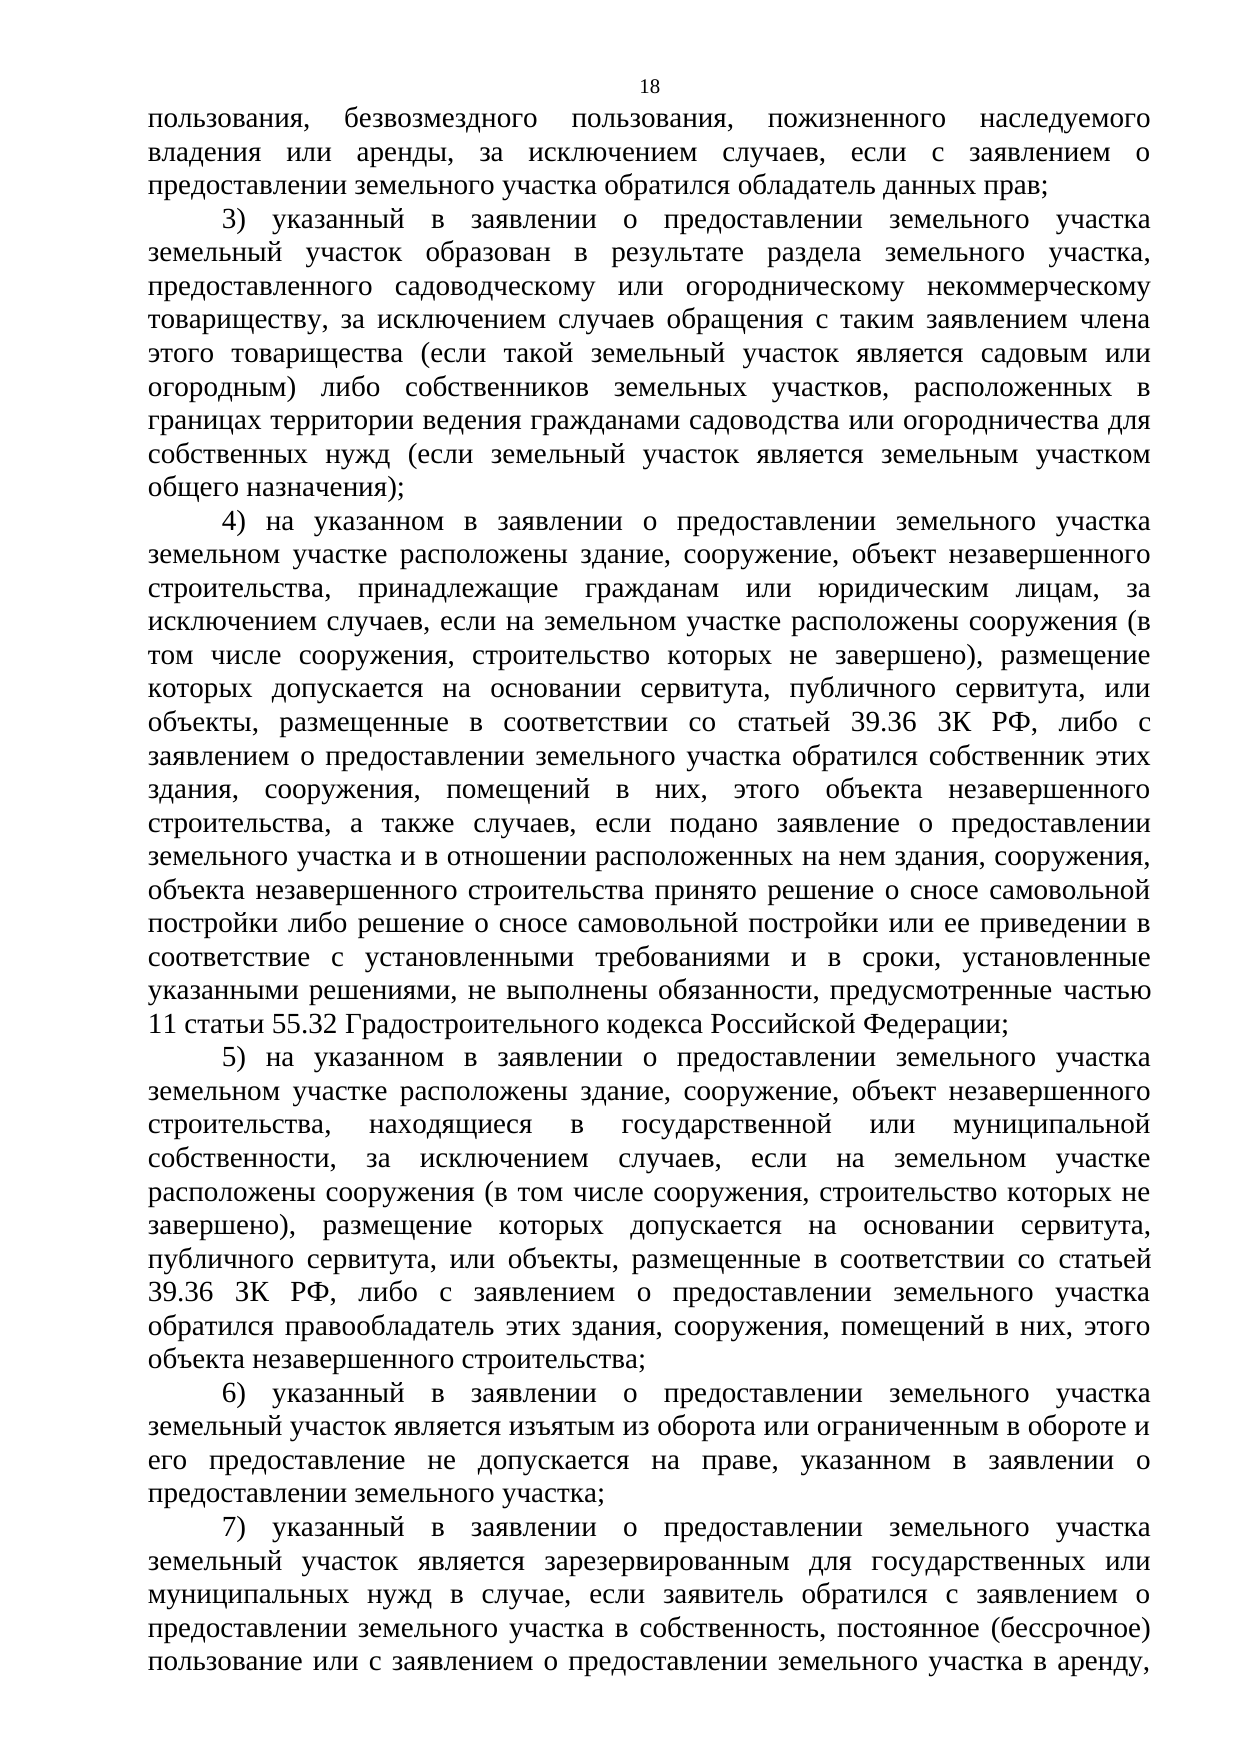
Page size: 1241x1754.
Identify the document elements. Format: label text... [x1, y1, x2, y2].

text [148, 100, 1152, 201]
text 3) указанный в заявлении о предоставлении земельного участка земельный участок образован в результате раздела земельного участка, предоставленного садоводческому или огородническому некоммерческому товариществу, за исключением случаев обращения с таким заявлением члена этого товарищества (если такой земельный участок является садовым или огородным) либо собственников земельных участков, расположенных в границах территории ведения гражданами садоводства или огородничества для собственных нужд (если земельный участок является земельным участком общего назначения); [148, 201, 1152, 503]
text 4) на указанном в заявлении о предоставлении земельного участка земельном участке расположены здание, сооружение, объект незавершенного строительства, принадлежащие гражданам или юридическим лицам, за исключением случаев, если на земельном участке расположены сооружения (в том числе сооружения, строительство которых не завершено), размещение которых допускается на основании сервитута, публичного сервитута, или объекты, размещенные в соответствии со статьей 39.36 ЗК РФ, либо с заявлением о предоставлении земельного участка обратился собственник этих здания, сооружения, помещений в них, этого объекта незавершенного строительства, а также случаев, если подано заявление о предоставлении земельного участка и в отношении расположенных на нем здания, сооружения, объекта незавершенного строительства принято решение о сносе самовольной постройки либо решение о сносе самовольной постройки или ее приведении в соответствие с установленными требованиями и в сроки, установленные указанными решениями, не выполнены обязанности, предусмотренные частью 11 статьи 55.32 Градостроительного кодекса Российской Федерации; [148, 503, 1152, 1039]
text 5) на указанном в заявлении о предоставлении земельного участка земельном участке расположены здание, сооружение, объект незавершенного строительства, находящиеся в государственной или муниципальной собственности, за исключением случаев, если на земельном участке расположены сооружения (в том числе сооружения, строительство которых не завершено), размещение которых допускается на основании сервитута, публичного сервитута, или объекты, размещенные в соответствии со статьей 39.36 ЗК РФ, либо с заявлением о предоставлении земельного участка обратился правообладатель этих здания, сооружения, помещений в них, этого объекта незавершенного строительства; [148, 1039, 1152, 1375]
text 6) указанный в заявлении о предоставлении земельного участка земельный участок является изъятым из оборота или ограниченным в обороте и его предоставление не допускается на праве, указанном в заявлении о предоставлении земельного участка; [148, 1375, 1152, 1509]
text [148, 1509, 1152, 1677]
